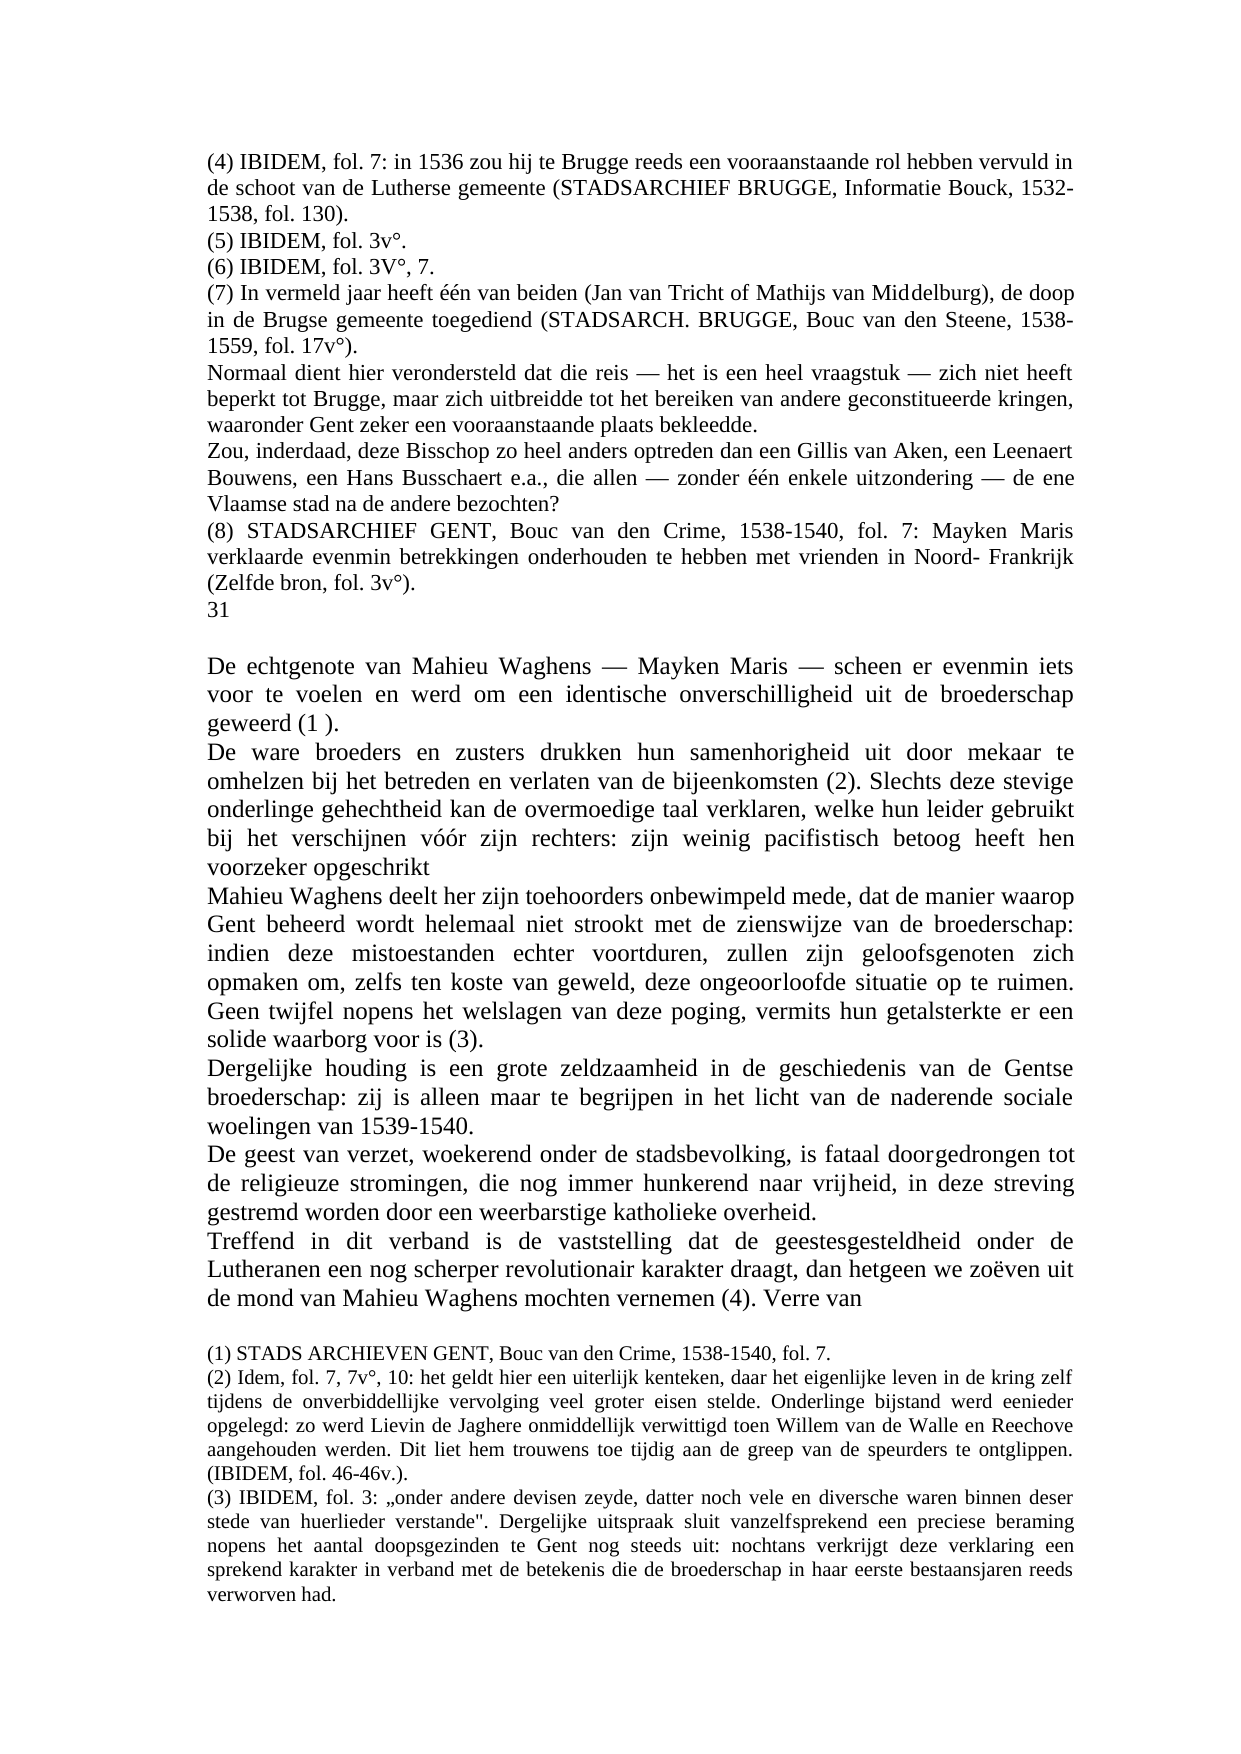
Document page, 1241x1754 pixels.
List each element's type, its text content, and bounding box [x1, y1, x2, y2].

text (2) Idem, fol. 7, 7v°, 10: het geldt hier een uiterlijk kenteken, daar het eigenlijke leven in de kring zelf tijdens de onverbiddellijke vervolging veel groter eisen stelde. Onderlinge bijstand werd eenieder opgelegd: zo werd Lievin de Jaghere onmiddellijk verwittigd toen Willem van de Walle en Reechove aangehouden werden. Dit liet hem trouwens toe tijdig aan de greep van de speurders te ontglippen. (IBIDEM, fol. 46-46v.). [207, 1365, 1075, 1485]
text (5) IBIDEM, fol. 3v°. [207, 227, 1075, 253]
text De ware broeders en zusters drukken hun samenhorigheid uit door mekaar te omhelzen bij het betreden en verlaten van de bijeenkomsten (2). Slechts deze stevige onderlinge gehechtheid kan de overmoedige taal verklaren, welke hun leider gebruikt bij het verschijnen vóór zijn rechters: zijn weinig pacifistisch betoog heeft hen voorzeker opgeschrikt [207, 737, 1075, 881]
text De geest van verzet, woekerend onder de stadsbevolking, is fataal doorgedrongen tot de religieuze stromingen, die nog immer hunkerend naar vrijheid, in deze streving gestremd worden door een weerbarstige katholieke overheid. [207, 1139, 1075, 1226]
text Zou, inderdaad, deze Bisschop zo heel anders optreden dan een Gillis van Aken, een Leenaert Bouwens, een Hans Busschaert e.a., die allen — zonder één enkele uitzondering — de ene Vlaamse stad na de andere bezochten? [207, 438, 1075, 517]
text (3) IBIDEM, fol. 3: „onder andere devisen zeyde, datter noch vele en diversche waren binnen deser stede van huerlieder verstande". Dergelijke uitspraak sluit vanzelfsprekend een preciese beraming nopens het aantal doopsgezinden te Gent nog steeds uit: nochtans verkrijgt deze verklaring een sprekend karakter in verband met de betekenis die de broederschap in haar eerste bestaansjaren reeds verworven had. [207, 1485, 1075, 1606]
text (8) STADSARCHIEF GENT, Bouc van den Crime, 1538-1540, fol. 7: Mayken Maris verklaarde evenmin betrekkingen onderhouden te hebben met vrienden in Noord- Frankrijk (Zelfde bron, fol. 3v°). [207, 517, 1075, 596]
text Treffend in dit verband is de vaststelling dat de geestesgesteldheid onder de Lutheranen een nog scherper revolutionair karakter draagt, dan hetgeen we zoëven uit de mond van Mahieu Waghens mochten vernemen (4). Verre van [207, 1226, 1075, 1312]
text 31 [207, 596, 1075, 622]
text Dergelijke houding is een grote zeldzaamheid in de geschiedenis van de Gentse broederschap: zij is alleen maar te begrijpen in het licht van de naderende sociale woelingen van 1539-1540. [207, 1053, 1075, 1139]
text (4) IBIDEM, fol. 7: in 1536 zou hij te Brugge reeds een vooraanstaande rol hebben vervuld in de schoot van de Lutherse gemeente (STADSARCHIEF BRUGGE, Informatie Bouck, 1532-1538, fol. 130). [207, 148, 1075, 227]
text De echtgenote van Mahieu Waghens — Mayken Maris — scheen er evenmin iets voor te voelen en werd om een identische onverschilligheid uit de broederschap geweerd (1 ). [207, 651, 1075, 737]
text (1) STADS ARCHIEVEN GENT, Bouc van den Crime, 1538-1540, fol. 7. [207, 1341, 1075, 1365]
text (7) In vermeld jaar heeft één van beiden (Jan van Tricht of Mathijs van Middelburg), de doop in de Brugse gemeente toegediend (STADSARCH. BRUGGE, Bouc van den Steene, 1538-1559, fol. 17v°). [207, 279, 1075, 358]
text Normaal dient hier verondersteld dat die reis — het is een heel vraagstuk — zich niet heeft beperkt tot Brugge, maar zich uitbreidde tot het bereiken van andere geconstitueerde kringen, waaronder Gent zeker een vooraanstaande plaats bekleedde. [207, 358, 1075, 438]
text (6) IBIDEM, fol. 3V°, 7. [207, 253, 1075, 279]
text Mahieu Waghens deelt her zijn toehoorders onbewimpeld mede, dat de manier waarop Gent beheerd wordt helemaal niet strookt met de zienswijze van de broederschap: indien deze mistoestanden echter voortduren, zullen zijn geloofsgenoten zich opmaken om, zelfs ten koste van geweld, deze ongeoorloofde situatie op te ruimen. Geen twijfel nopens het welslagen van deze poging, vermits hun getalsterkte er een solide waarborg voor is (3). [207, 881, 1075, 1053]
